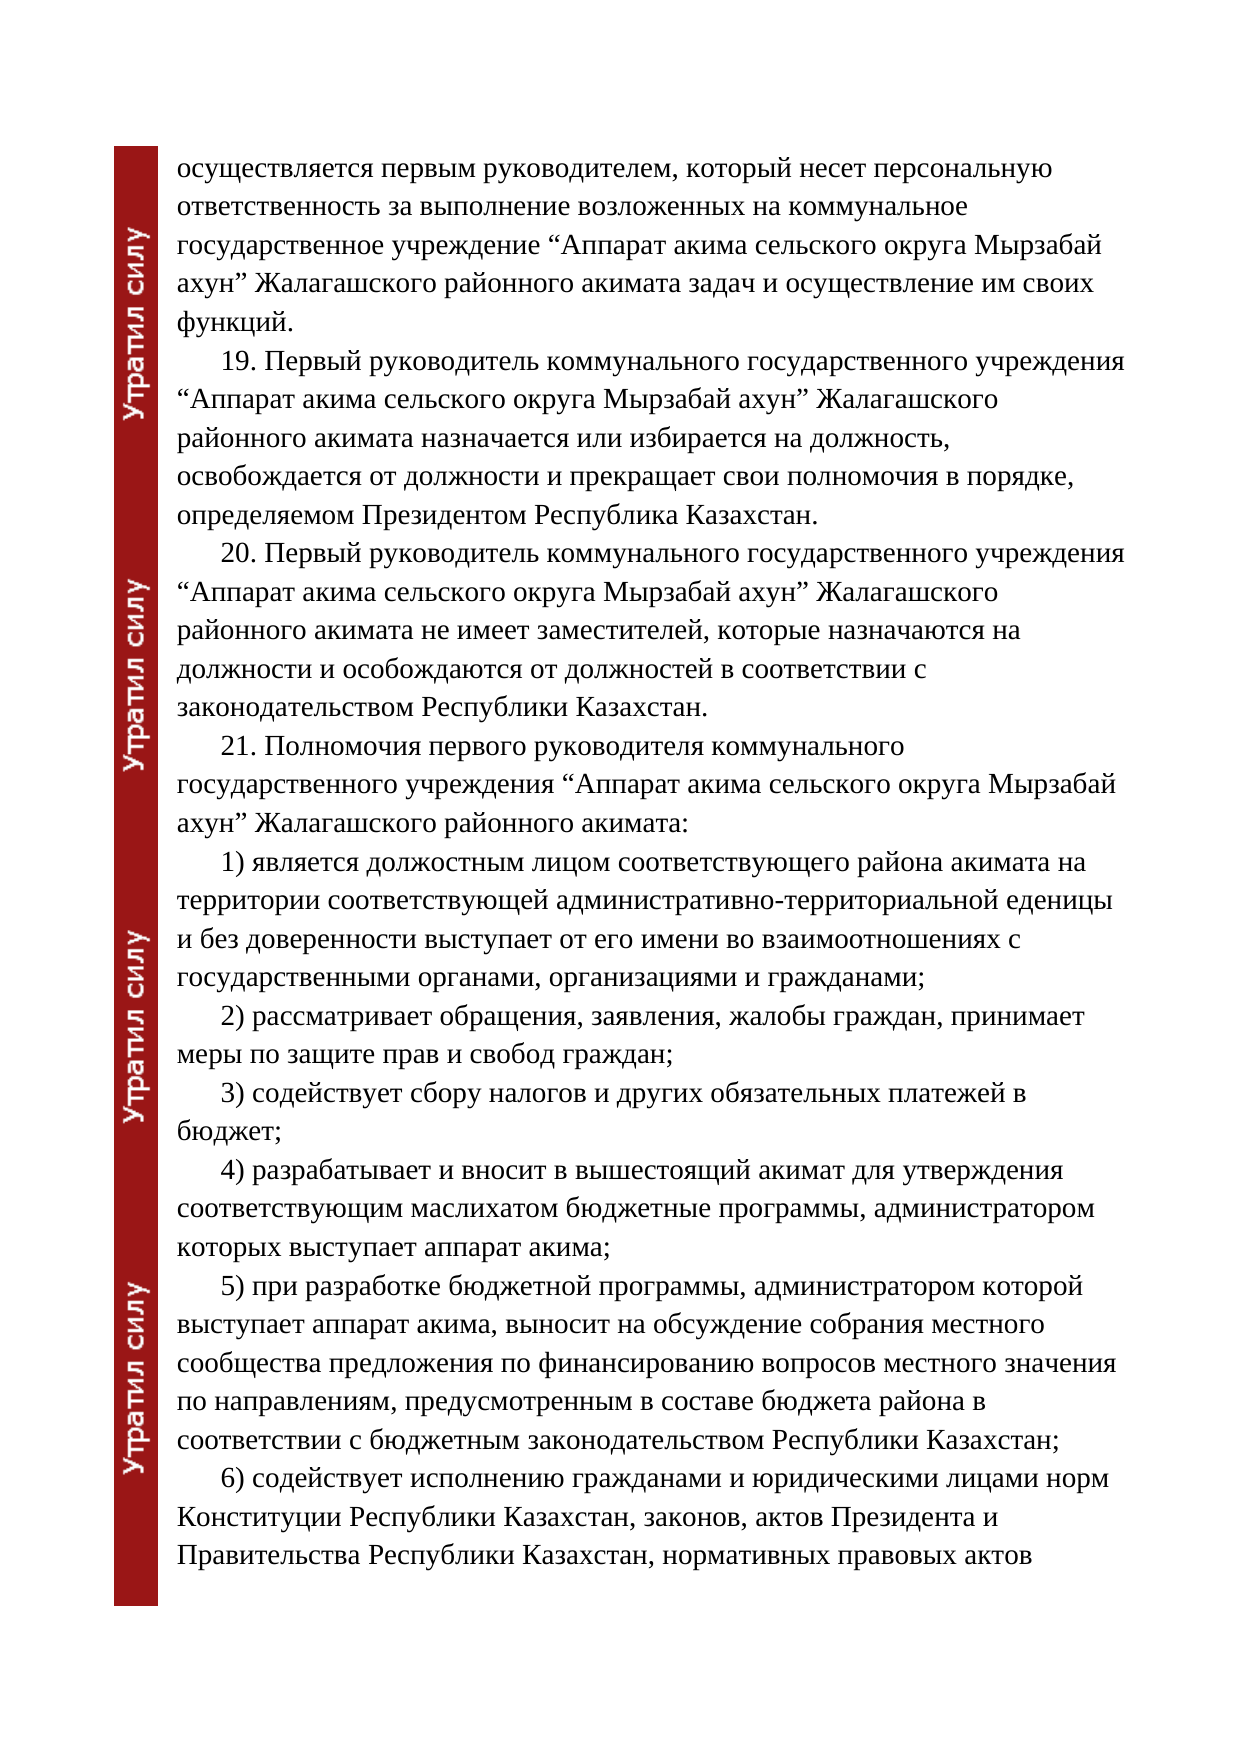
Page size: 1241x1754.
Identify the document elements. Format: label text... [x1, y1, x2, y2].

picture [114, 146, 158, 150]
picture [114, 1571, 158, 1606]
